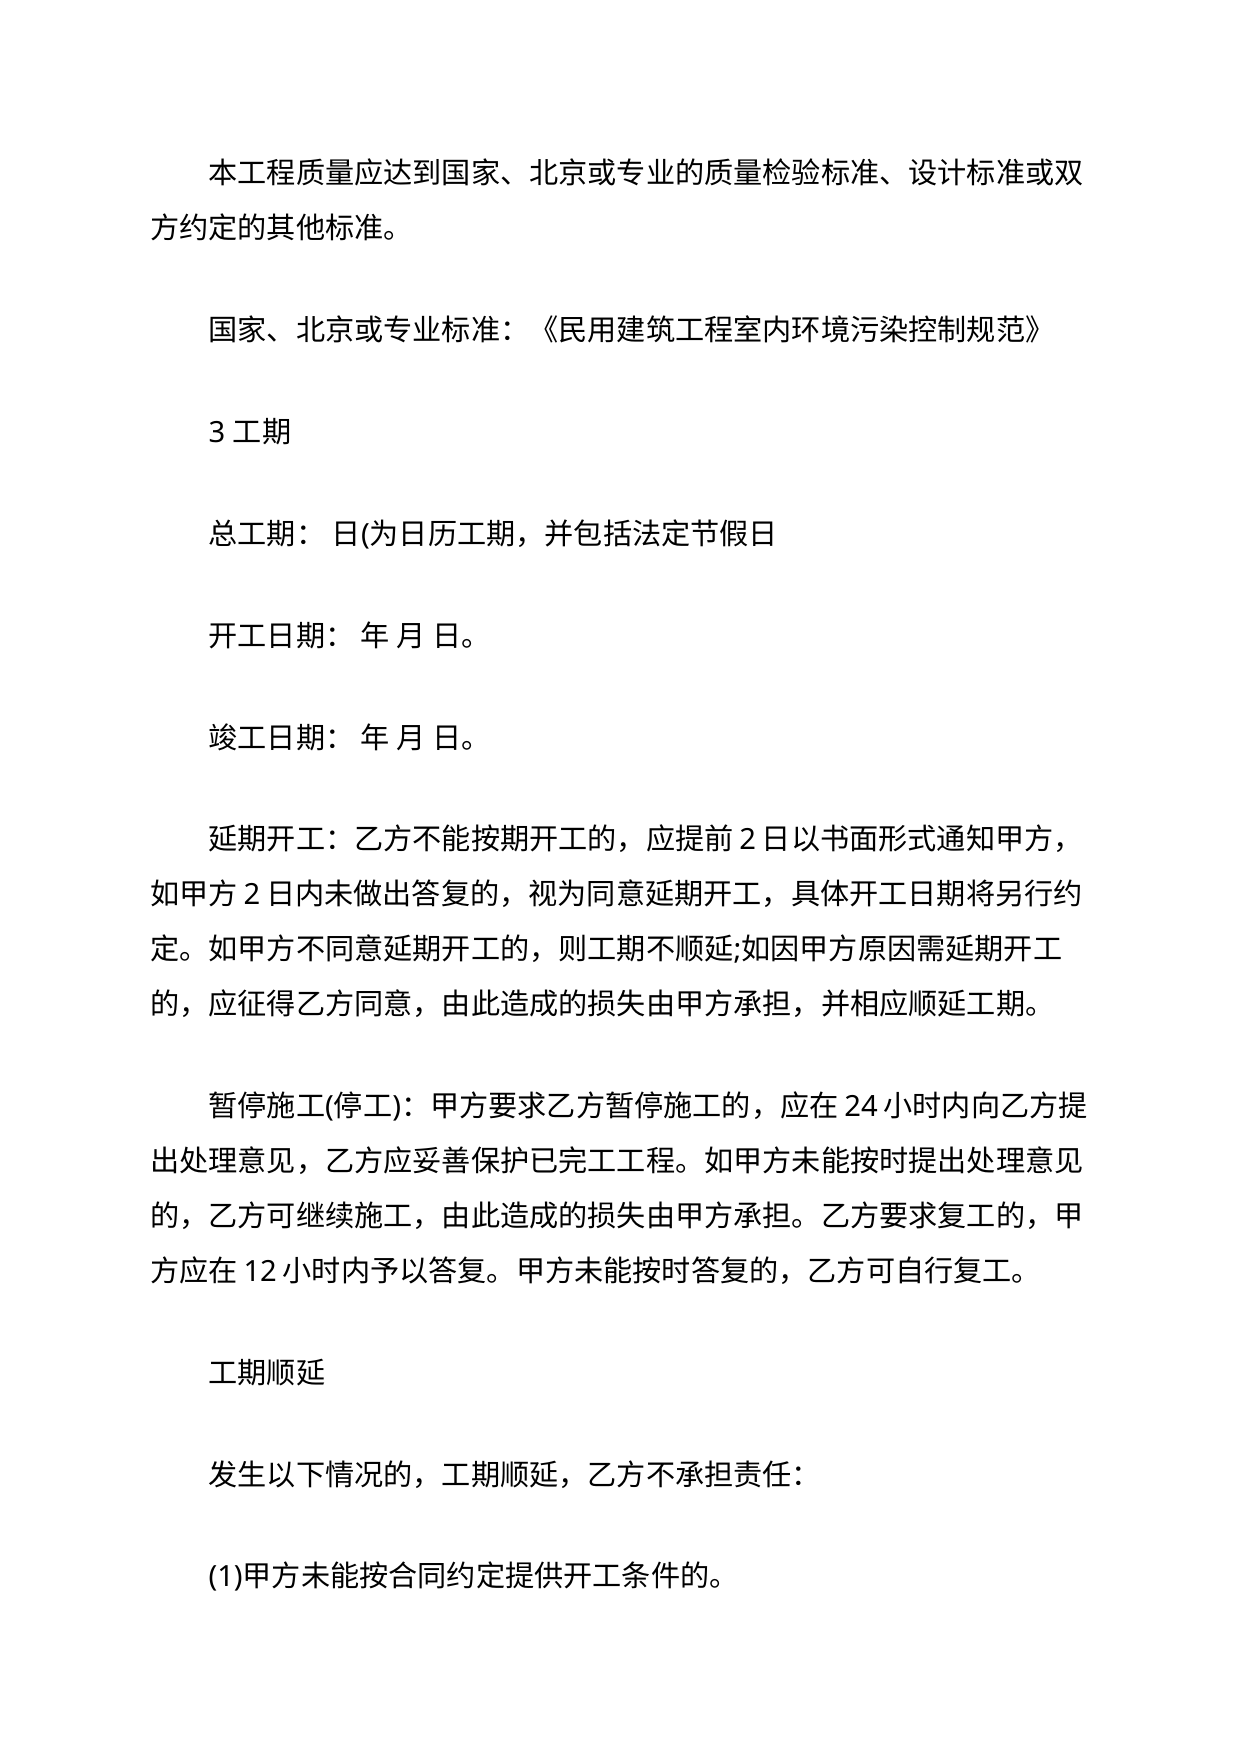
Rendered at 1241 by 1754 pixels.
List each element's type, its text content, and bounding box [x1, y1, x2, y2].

text 竣工日期： 年 月 日。 [150, 714, 1090, 756]
text 3 工期 [150, 408, 1090, 451]
text (1)甲方未能按合同约定提供开工条件的。 [150, 1553, 1090, 1595]
text 暂停施工(停工)：甲方要求乙方暂停施工的，应在24小时内向乙方提出处理意见，乙方应妥善保护已完工工程。如甲方未能按时提出处理意见的，乙方可继续施工，由此造成的损失由甲方承担。乙方要求复工的，甲方应在12小时内予以答复。甲方未能按时答复的，乙方可自行复工。 [150, 1083, 1090, 1290]
text 发生以下情况的，工期顺延，乙方不承担责任： [150, 1451, 1090, 1493]
text 本工程质量应达到国家、北京或专业的质量检验标准、设计标准或双方约定的其他标准。 [150, 150, 1090, 247]
text 延期开工：乙方不能按期开工的，应提前2日以书面形式通知甲方，如甲方2日内未做出答复的，视为同意延期开工，具体开工日期将另行约定。如甲方不同意延期开工的，则工期不顺延;如因甲方原因需延期开工的，应征得乙方同意，由此造成的损失由甲方承担，并相应顺延工期。 [150, 816, 1090, 1023]
text 工期顺延 [150, 1349, 1090, 1392]
text 开工日期： 年 月 日。 [150, 612, 1090, 655]
text 总工期： 日(为日历工期，并包括法定节假日 [150, 510, 1090, 553]
text 国家、北京或专业标准：《民用建筑工程室内环境污染控制规范》 [150, 307, 1090, 349]
